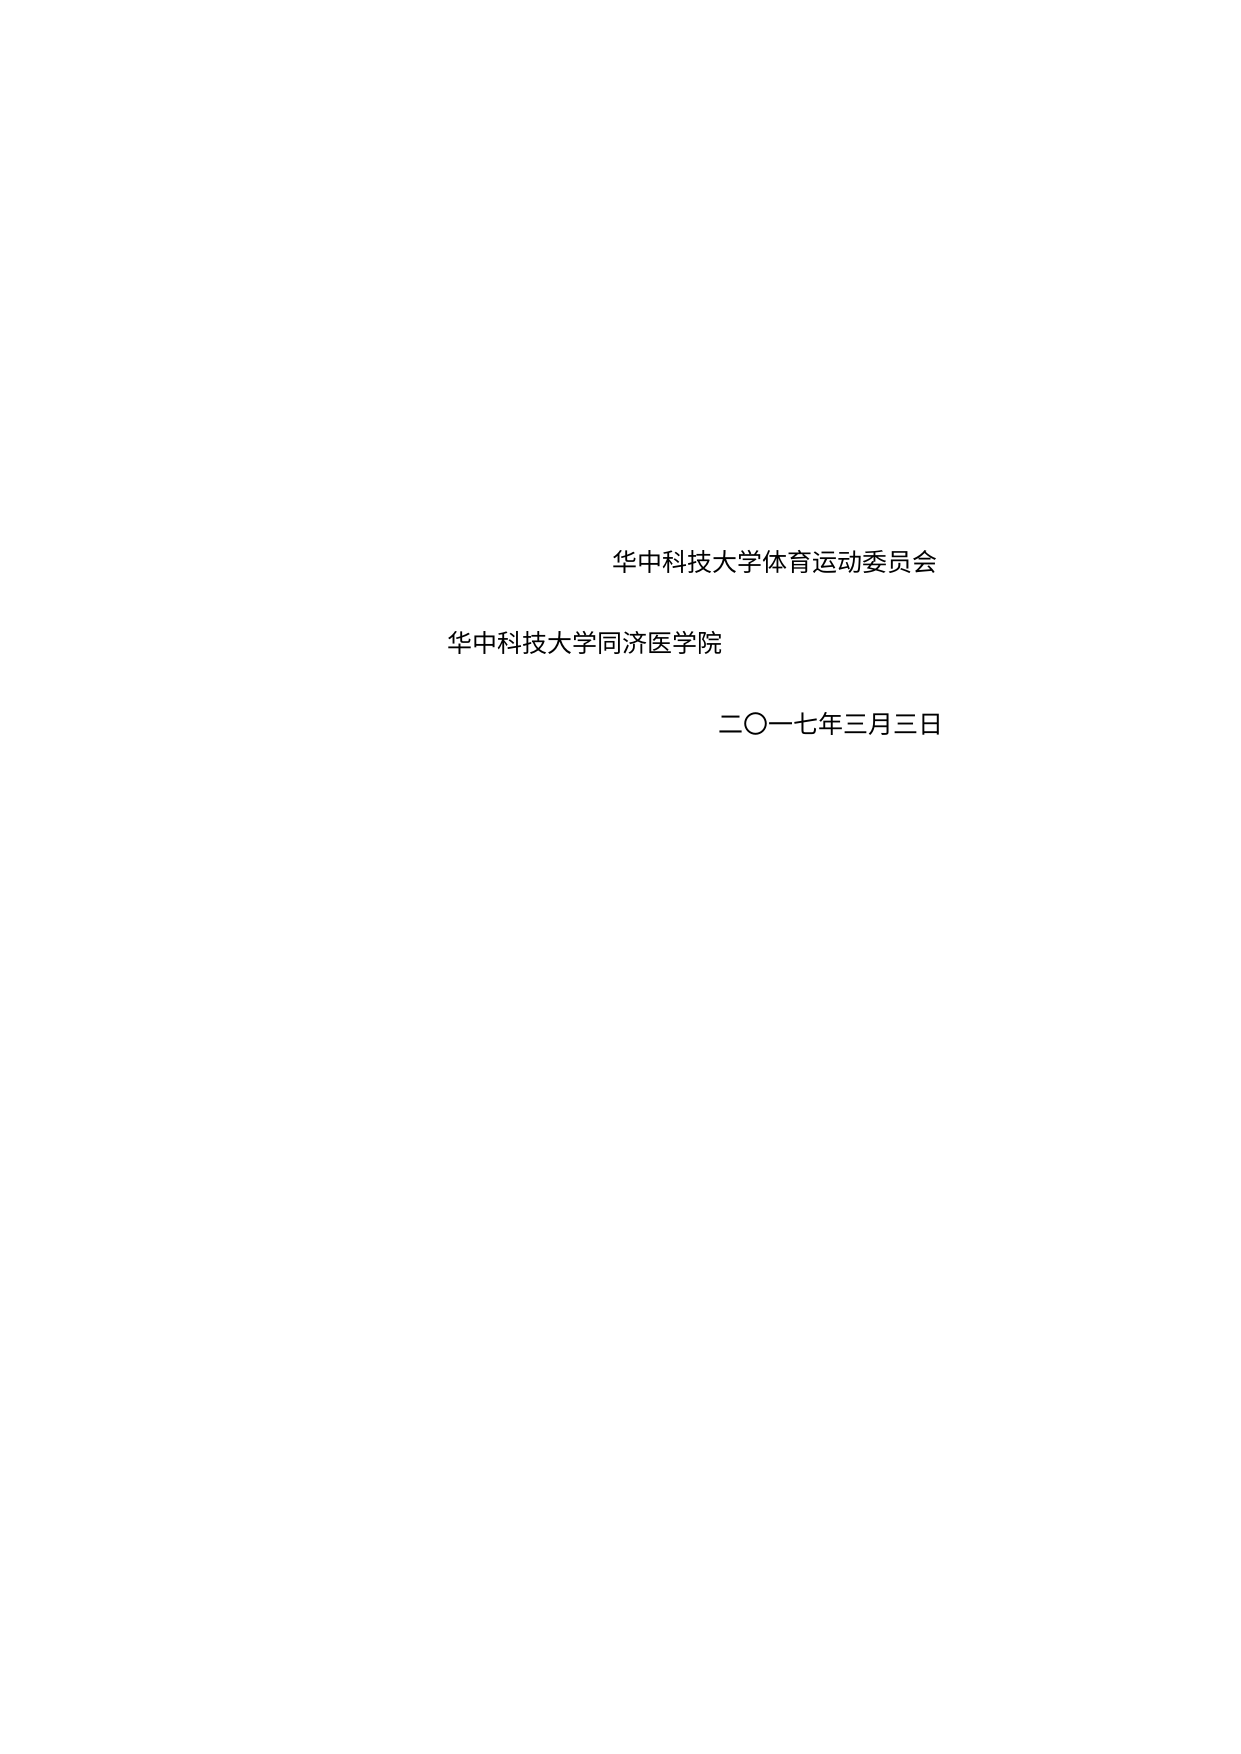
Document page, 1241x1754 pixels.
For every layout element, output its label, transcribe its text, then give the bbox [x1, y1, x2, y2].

text 华中科技大学体育运动委员会 [187, 528, 1053, 593]
text 华中科技大学同济医学院 [187, 609, 1053, 674]
text 二〇一七年三月三日 [187, 691, 1053, 756]
